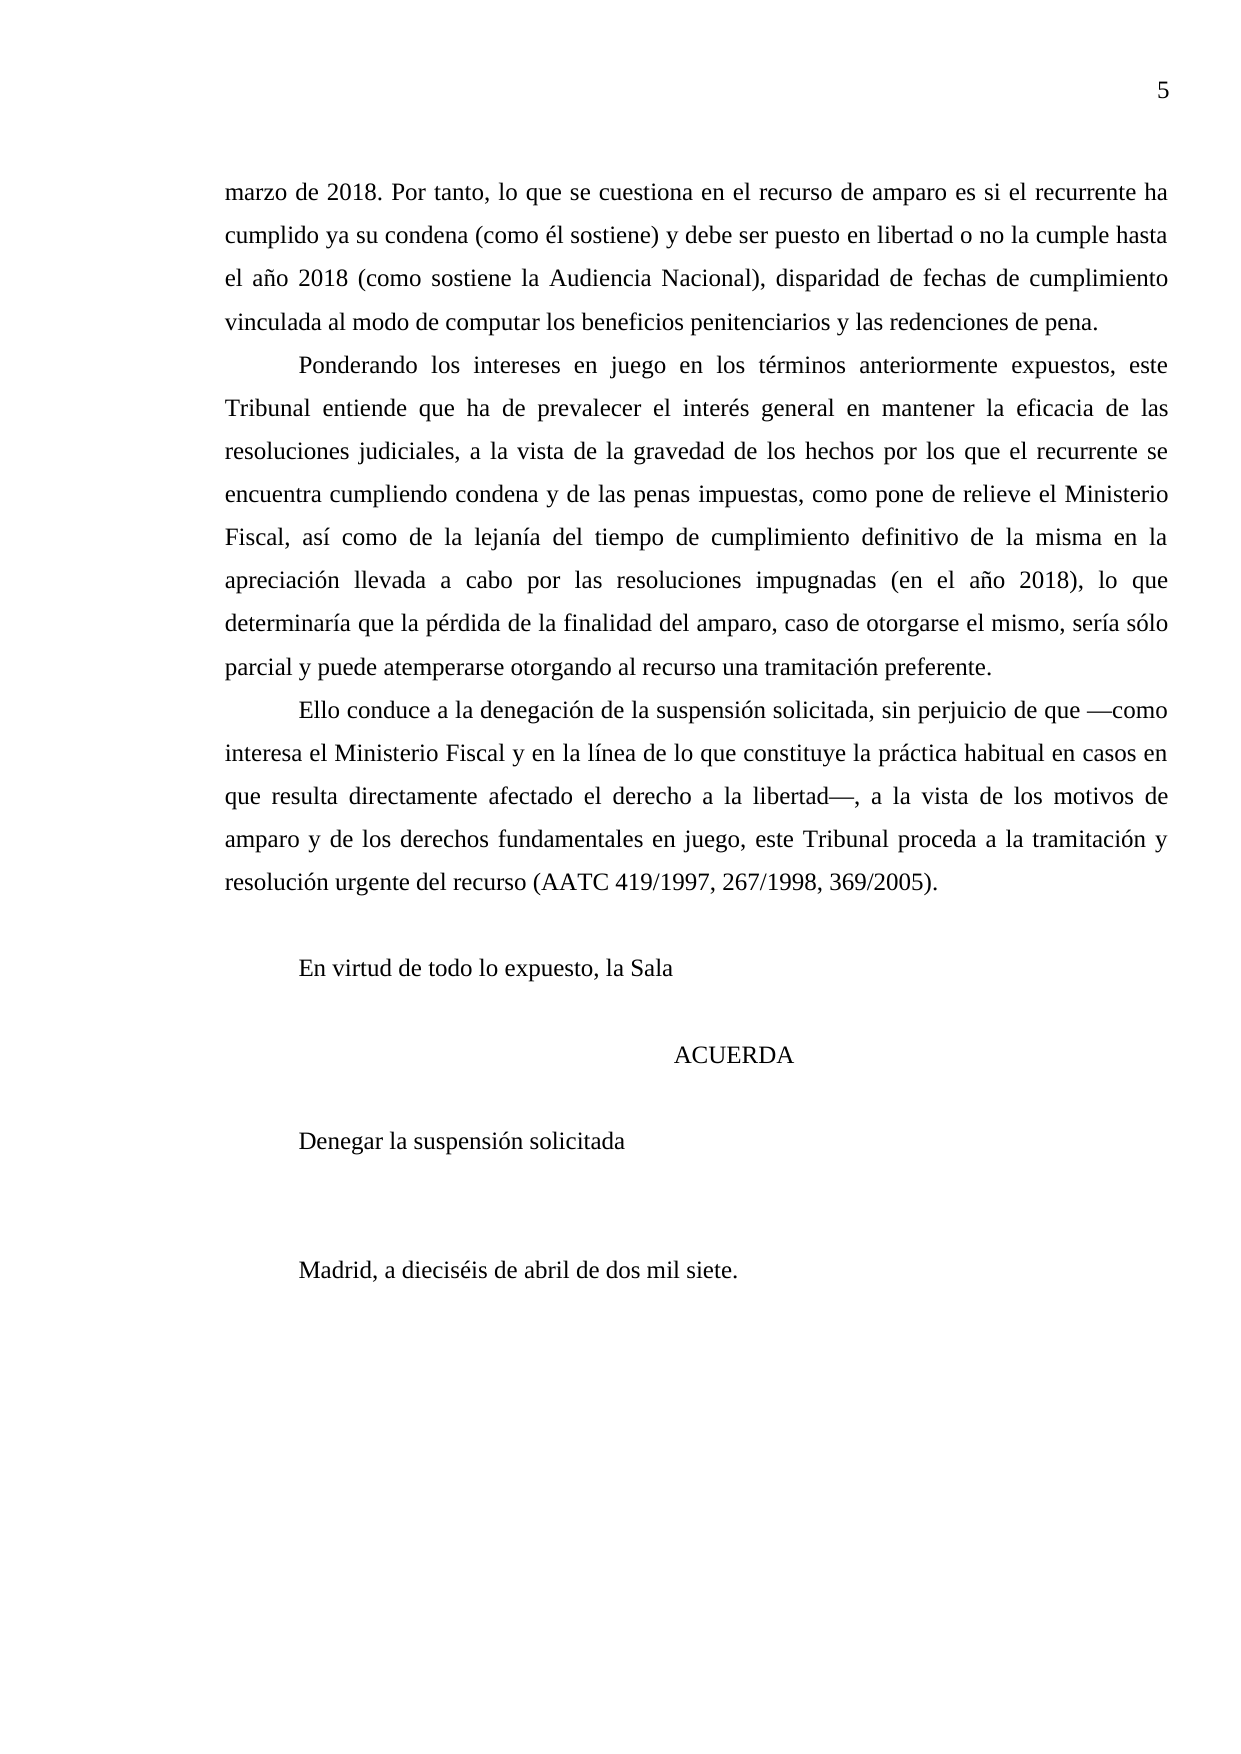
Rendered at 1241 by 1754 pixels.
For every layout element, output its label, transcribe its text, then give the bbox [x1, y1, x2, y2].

text Madrid, a dieciséis de abril de dos mil siete. [224, 1255, 1169, 1284]
text Ello conduce a la denegación de la suspensión solicitada, sin perjuicio de que —como interesa el Ministerio Fiscal y en la línea de lo que constituye la práctica habitual en casos en que resulta directamente afectado el derecho a la libertad—, a la vista de los motivos de amparo y de los derechos fundamentales en juego, este Tribunal proceda a la tramitación y resolución urgente del recurso (AATC 419/1997, 267/1998, 369/2005). [224, 695, 1169, 896]
text Denegar la suspensión solicitada [224, 1126, 1169, 1155]
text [224, 177, 1169, 335]
text Ponderando los intereses en juego en los términos anteriormente expuestos, este Tribunal entiende que ha de prevalecer el interés general en mantener la eficacia de las resoluciones judiciales, a la vista de la gravedad de los hechos por los que el recurrente se encuentra cumpliendo condena y de las penas impuestas, como pone de relieve el Ministerio Fiscal, así como de la lejanía del tiempo de cumplimiento definitivo de la misma en la apreciación llevada a cabo por las resoluciones impugnadas (en el año 2018), lo que determinaría que la pérdida de la finalidad del amparo, caso de otorgarse el mismo, sería sólo parcial y puede atemperarse otorgando al recurso una tramitación preferente. [224, 350, 1169, 680]
text En virtud de todo lo expuesto, la Sala [224, 953, 1169, 982]
text ACUERDA [224, 1040, 1169, 1068]
